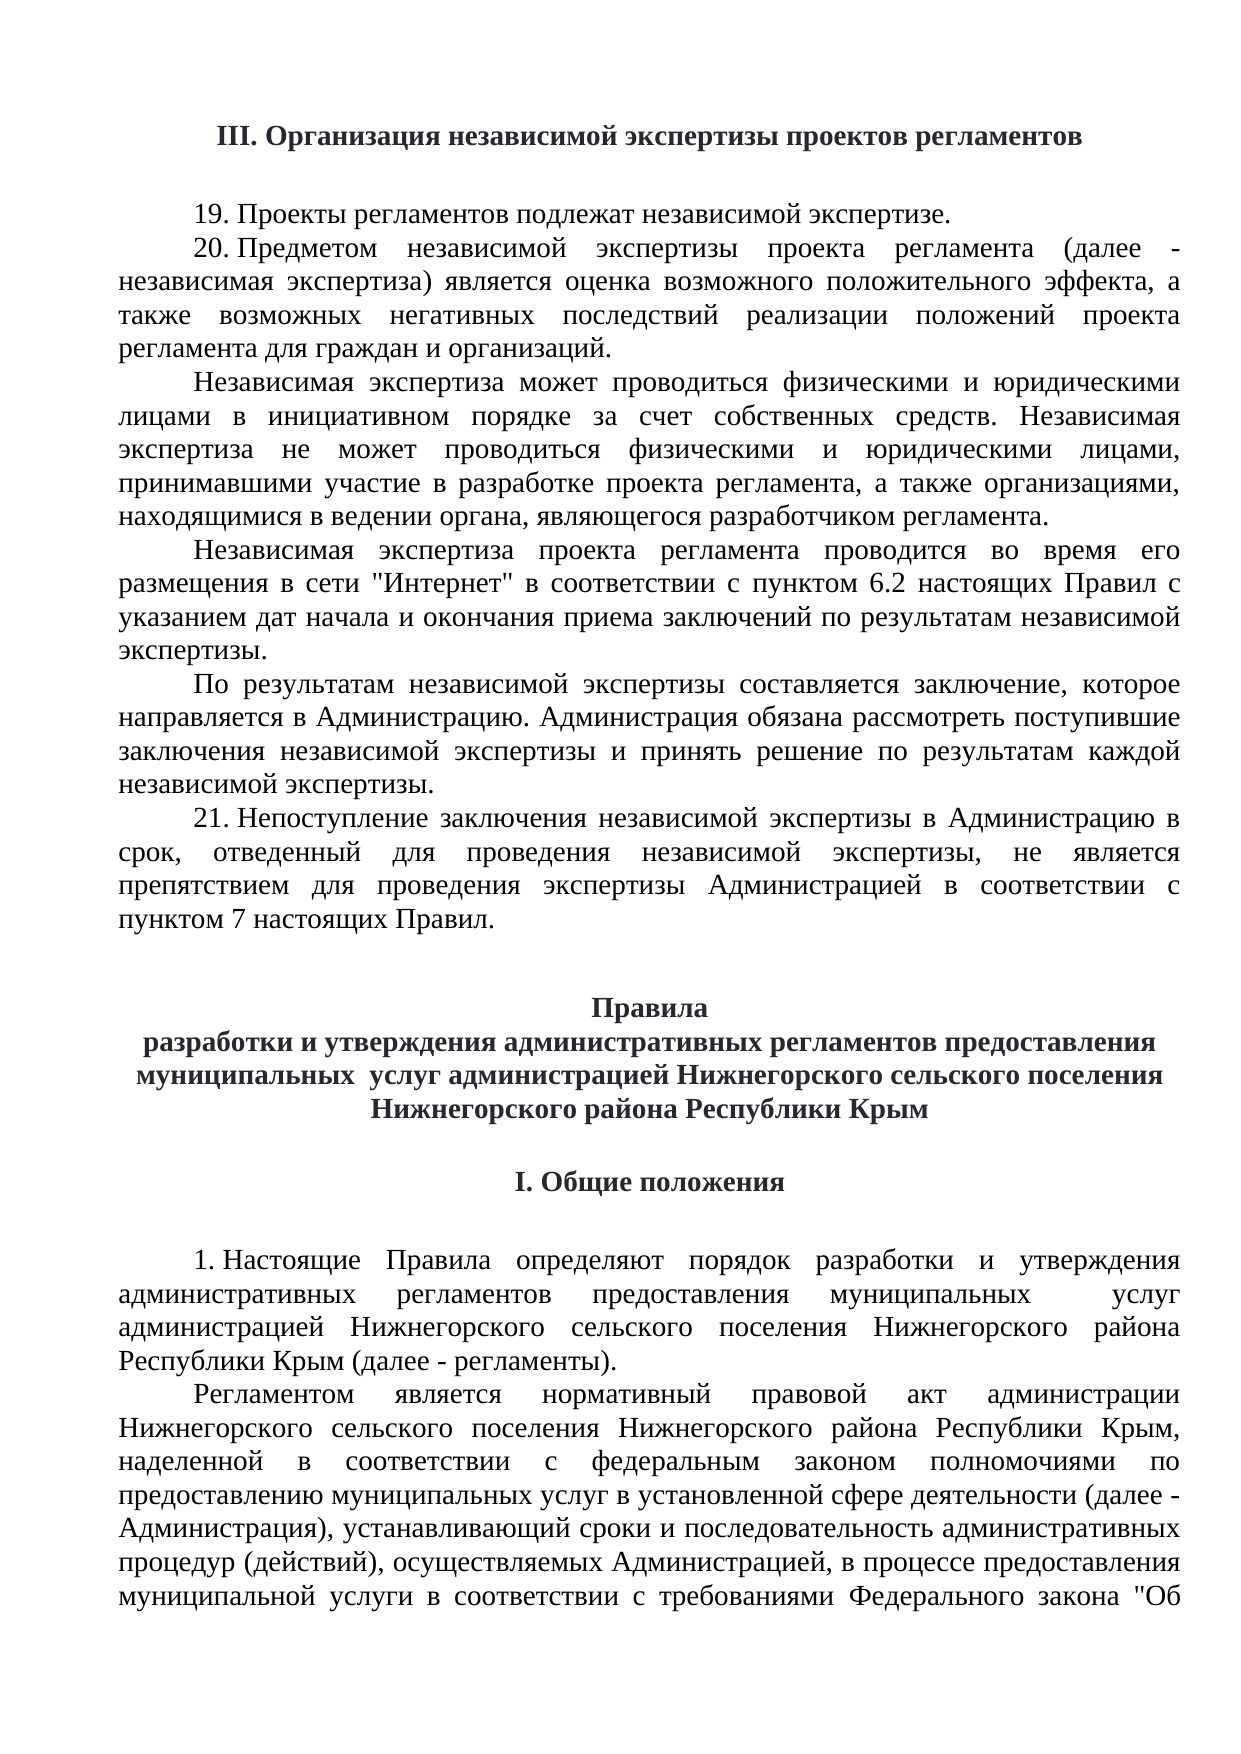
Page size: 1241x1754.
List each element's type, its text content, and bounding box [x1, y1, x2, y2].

text Независимая экспертиза может проводиться физическими и юридическими лицами в инициативном порядке за счет собственных средств. Независимая экспертиза не может проводиться физическими и юридическими лицами, принимавшими участие в разработке проекта регламента, а также организациями, находящимися в ведении органа, являющегося разработчиком регламента. [118, 364, 1181, 532]
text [118, 1376, 1181, 1611]
text Независимая экспертиза проекта регламента проводится во время его размещения в сети "Интернет" в соответствии с пунктом 6.2 настоящих Правил с указанием дат начала и окончания приема заключений по результатам независимой экспертизы. [118, 532, 1181, 666]
text 19. Проекты регламентов подлежат независимой экспертизе. [118, 196, 1181, 230]
text Правила разработки и утверждения административных регламентов предоставления муниципальных услуг администрацией Нижнегорского сельского поселения Нижнегорского района Республики Крым [118, 990, 1181, 1153]
text I. Общие положения [118, 1164, 1181, 1197]
text 1. Настоящие Правила определяют порядок разработки и утверждения административных регламентов предоставления муниципальных услуг администрацией Нижнегорского сельского поселения Нижнегорского района Республики Крым (далее - регламенты). [118, 1242, 1181, 1376]
text 20. Предметом независимой экспертизы проекта регламента (далее - независимая экспертиза) является оценка возможного положительного эффекта, а также возможных негативных последствий реализации положений проекта регламента для граждан и организаций. [118, 230, 1181, 364]
text По результатам независимой экспертизы составляется заключение, которое направляется в Администрацию. Администрация обязана рассмотреть поступившие заключения независимой экспертизы и принять решение по результатам каждой независимой экспертизы. [118, 666, 1181, 800]
text 21. Непоступление заключения независимой экспертизы в Администрацию в срок, отведенный для проведения независимой экспертизы, не является препятствием для проведения экспертизы Администрацией в соответствии с пунктом 7 настоящих Правил. [118, 800, 1181, 934]
text III. Организация независимой экспертизы проектов регламентов [118, 118, 1181, 152]
